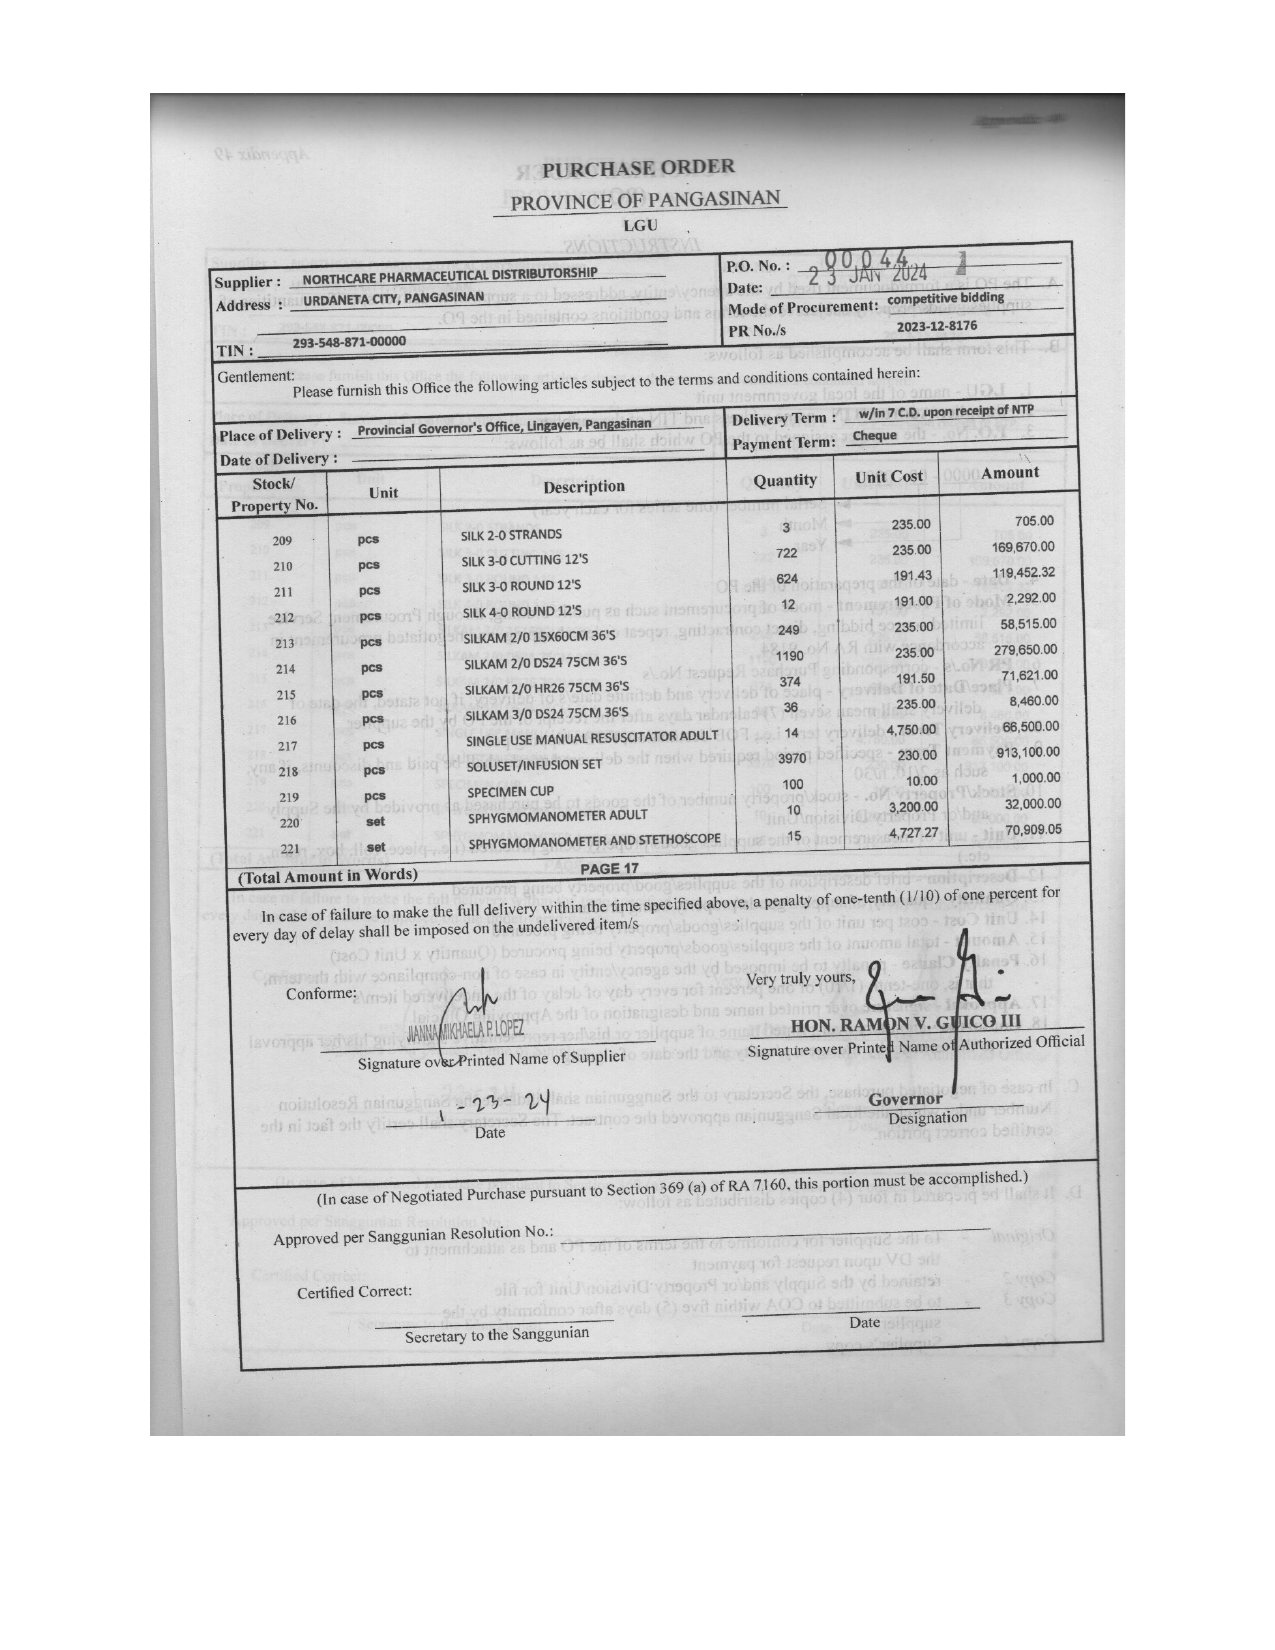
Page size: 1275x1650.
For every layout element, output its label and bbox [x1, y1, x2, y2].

picture [150, 93, 1125, 1436]
